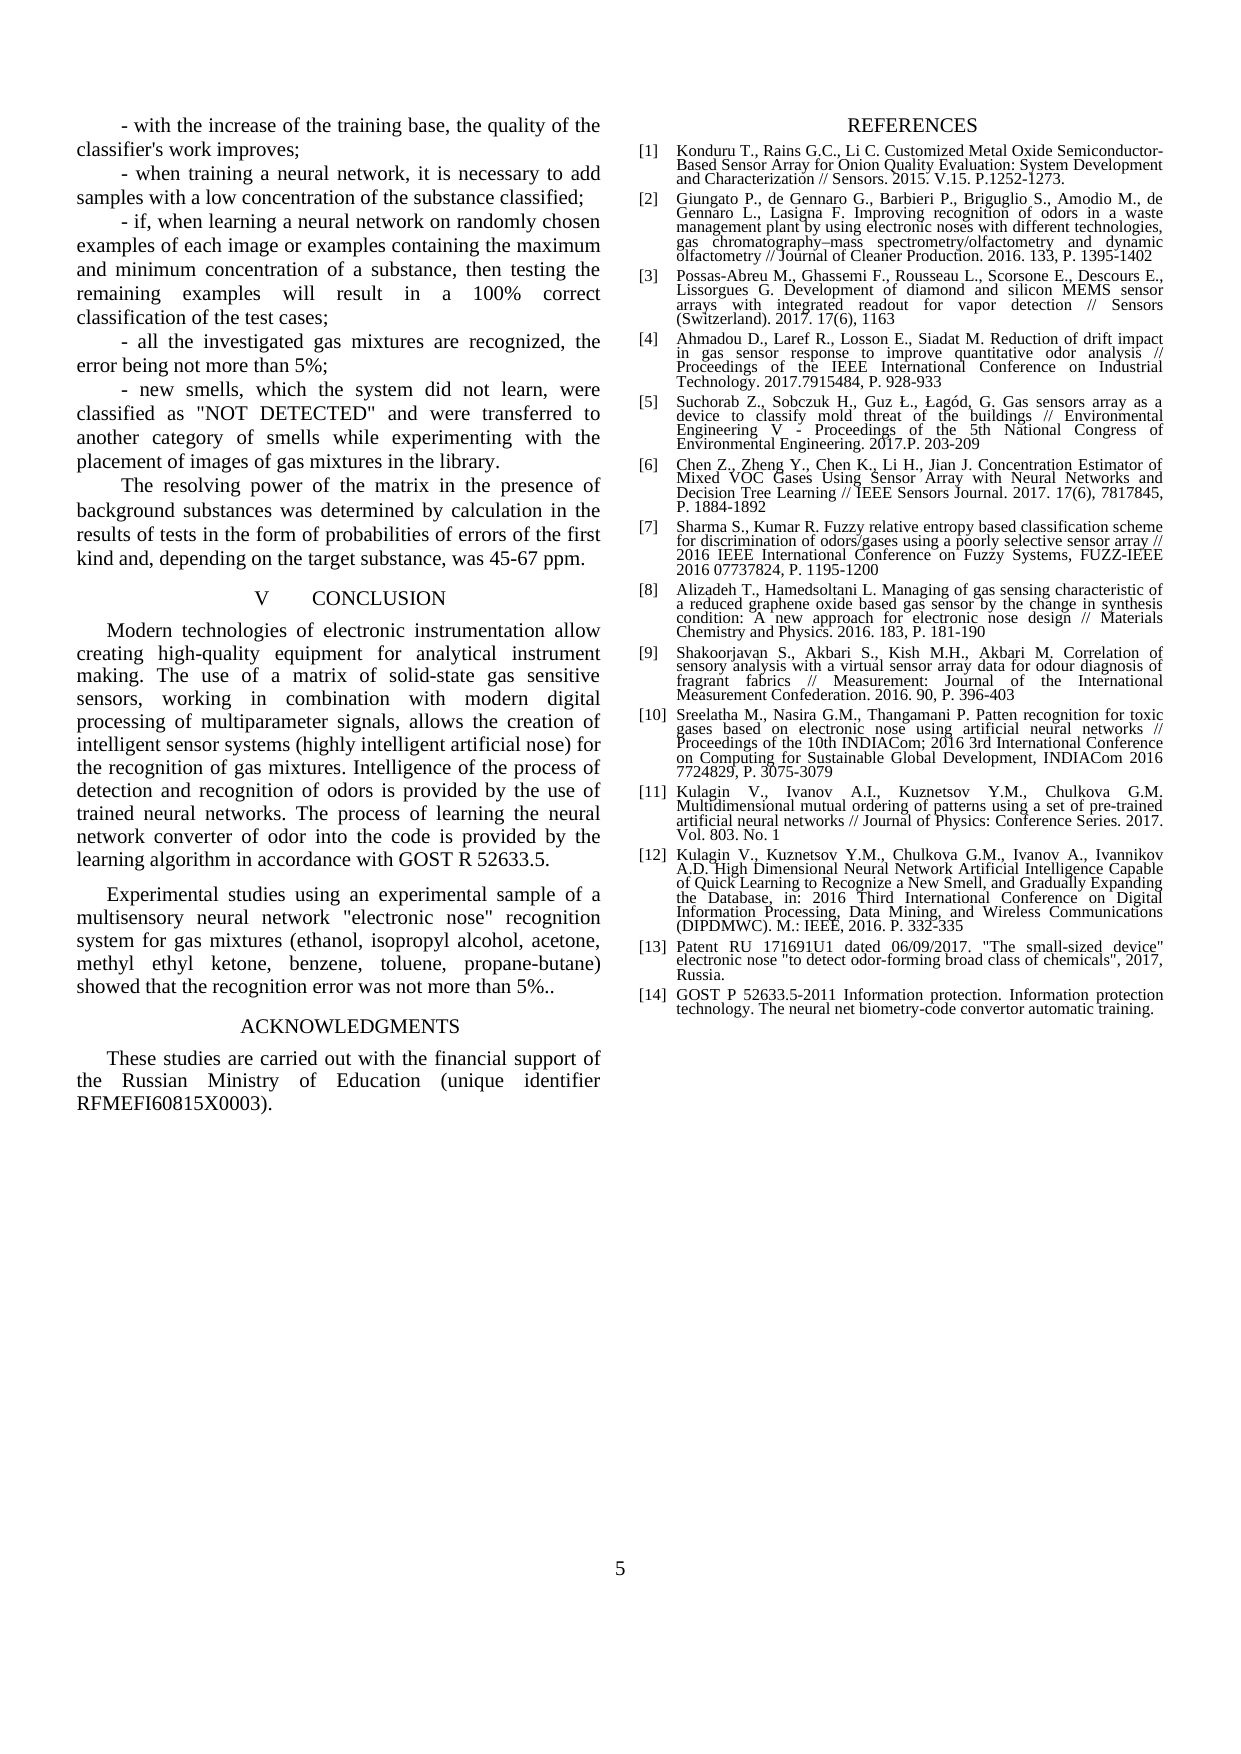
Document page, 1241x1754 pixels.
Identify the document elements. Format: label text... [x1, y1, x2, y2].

subtitle REFERENCES [639, 112, 1164, 137]
text - all the investigated gas mixtures are recognized, the error being not more than 5%; [76, 329, 601, 377]
list Sharma S., Kumar R. Fuzzy relative entropy based classification scheme for discrimination of odors/gases using a poorly selective sensor array // 2016 IEEE International Conference on Fuzzy Systems, FUZZ-IEEE 2016 07737824, P. 1195-1200 [639, 521, 1164, 579]
list Kulagin V., Ivanov A.I., Kuznetsov Y.M., Chulkova G.M. Multidimensional mutual ordering of patterns using a set of pre-trained artificial neural networks // Journal of Physics: Conference Series. 2017. Vol. 803. No. 1 [639, 786, 1164, 844]
list Ahmadou D., Laref R., Losson E., Siadat M. Reduction of drift impact in gas sensor response to improve quantitative odor analysis // Proceedings of the IEEE International Conference on Industrial Technology. 2017.7915484, P. 928-933 [639, 333, 1164, 391]
text - new smells, which the system did not learn, were classified as "NOT DETECTED" and were transferred to another category of smells while experimenting with the placement of images of gas mixtures in the library. [76, 377, 601, 473]
list Alizadeh T., Hamedsoltani L. Managing of gas sensing characteristic of a reduced graphene oxide based gas sensor by the change in synthesis condition: A new approach for electronic nose design // Materials Chemistry and Physics. 2016. 183, P. 181-190 [639, 584, 1164, 641]
text Experimental studies using an experimental sample of a multisensory neural network "electronic nose" recognition system for gas mixtures (ethanol, isopropyl alcohol, acetone, methyl ethyl ketone, benzene, toluene, propane-butane) showed that the recognition error was not more than 5%.. [76, 883, 601, 998]
list Sreelatha M., Nasira G.M., Thangamani P. Patten recognition for toxic gases based on electronic nose using artificial neural networks // Proceedings of the 10th INDIACom; 2016 3rd International Conference on Computing for Sustainable Global Development, INDIACom 2016 7724829, P. 3075-3079 [639, 709, 1164, 781]
list Giungato P., de Gennaro G., Barbieri P., Briguglio S., Amodio M., de Gennaro L., Lasigna F. Improving recognition of odors in a waste management plant by using electronic noses with different technologies, gas chromatography–mass spectrometry/olfactometry and dynamic olfactometry // Journal of Cleaner Production. 2016. 133, P. 1395-1402 [639, 193, 1164, 265]
list Chen Z., Zheng Y., Chen K., Li H., Jian J. Concentration Estimator of Mixed VOC Gases Using Sensor Array with Neural Networks and Decision Tree Learning // IEEE Sensors Journal. 2017. 17(6), 7817845, P. 1884-1892 [639, 458, 1164, 516]
list Konduru T., Rains G.C., Li C. Customized Metal Oxide Semiconductor-Based Sensor Array for Onion Quality Evaluation: System Development and Characterization // Sensors. 2015. V.15. P.1252-1273. [639, 145, 1164, 188]
list Kulagin V., Kuznetsov Y.M., Chulkova G.M., Ivanov A., Ivannikov A.D. High Dimensional Neural Network Artificial Intelligence Capable of Quick Learning to Recognize a New Smell, and Gradually Expanding the Database, in: 2016 Third International Conference on Digital Information Processing, Data Mining, and Wireless Communications (DIPDMWC). M.: IEEE, 2016. P. 332-335 [639, 849, 1164, 935]
list Possas-Abreu M., Ghassemi F., Rousseau L., Scorsone E., Descours E., Lissorgues G. Development of diamond and silicon MEMS sensor arrays with integrated readout for vapor detection // Sensors (Switzerland). 2017. 17(6), 1163 [639, 270, 1164, 328]
text - if, when learning a neural network on randomly chosen examples of each image or examples containing the maximum and minimum concentration of a substance, then testing the remaining examples will result in a 100% correct classification of the test cases; [76, 209, 601, 329]
text These studies are carried out with the financial support of the Russian Ministry of Education (unique identifier RFMEFI60815X0003). [76, 1047, 601, 1115]
subtitle V CONCLUSION [76, 586, 601, 610]
list Shakoorjavan S., Akbari S., Kish M.H., Akbari M. Correlation of sensory analysis with a virtual sensor array data for odour diagnosis of fragrant fabrics // Measurement: Journal of the International Measurement Confederation. 2016. 90, P. 396-403 [639, 647, 1164, 704]
text - when training a neural network, it is necessary to add samples with a low concentration of the substance classified; [76, 161, 601, 209]
list Patent RU 171691U1 dated 06/09/2017. "The small-sized device" electronic nose "to detect odor-forming broad class of chemicals", 2017, Russia. [639, 941, 1164, 984]
text Modern technologies of electronic instrumentation allow creating high-quality equipment for analytical instrument making. The use of a matrix of solid-state gas sensitive sensors, working in combination with modern digital processing of multiparameter signals, allows the creation of intelligent sensor systems (highly intelligent artificial nose) for the recognition of gas mixtures. Intelligence of the process of detection and recognition of odors is provided by the use of trained neural networks. The process of learning the neural network converter of odor into the code is provided by the learning algorithm in accordance with GOST R 52633.5. [76, 619, 601, 871]
text - with the increase of the training base, the quality of the classifier's work improves; [76, 112, 601, 161]
list GOST Р 52633.5-2011 Information protection. Information protection technology. The neural net biometry-code convertor automatic training. [639, 989, 1164, 1018]
text The resolving power of the matrix in the presence of background substances was determined by calculation in the results of tests in the form of probabilities of errors of the first kind and, depending on the target substance, was 45-67 ppm. [76, 473, 601, 570]
subtitle ACKNOWLEDGMENTS [76, 1014, 601, 1038]
list Suchorab Z., Sobczuk H., Guz Ł., Łagód, G. Gas sensors array as a device to classify mold threat of the buildings // Environmental Engineering V - Proceedings of the 5th National Congress of Environmental Engineering. 2017.P. 203-209 [639, 396, 1164, 453]
